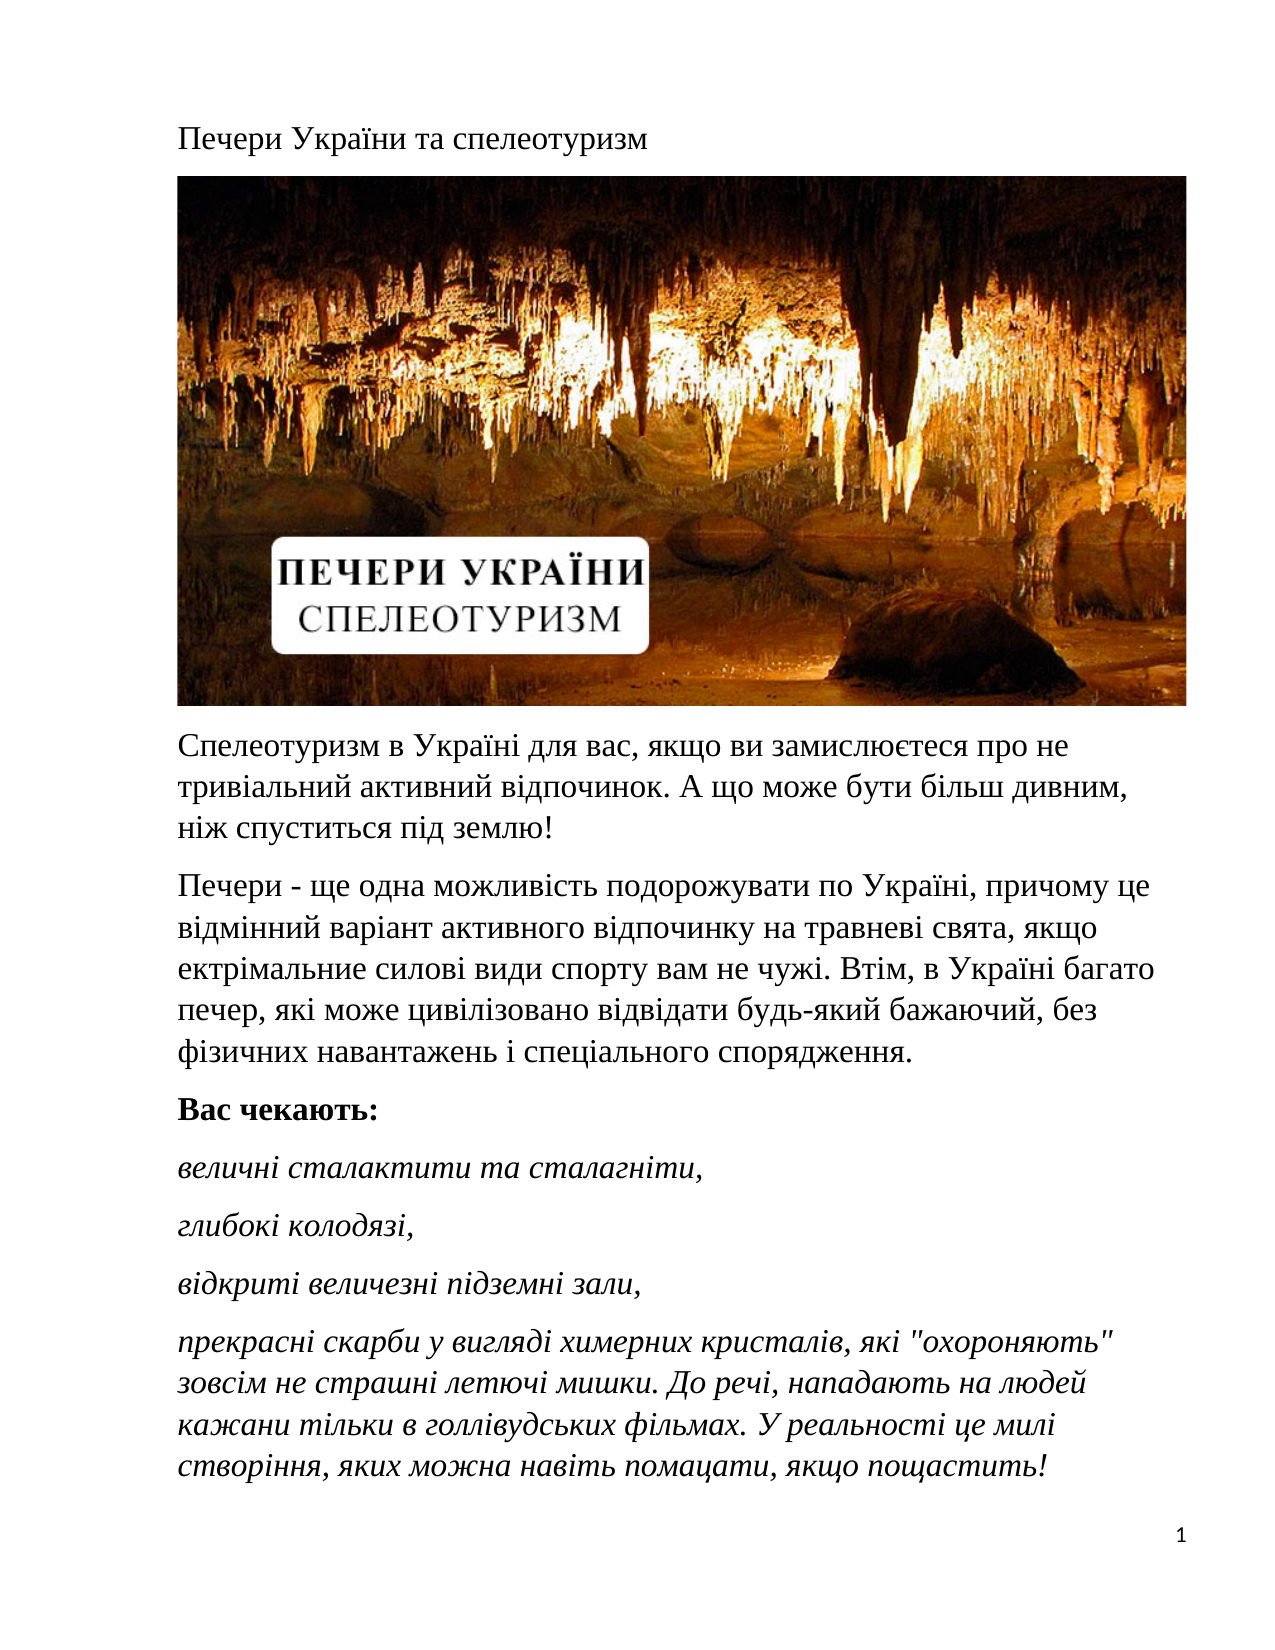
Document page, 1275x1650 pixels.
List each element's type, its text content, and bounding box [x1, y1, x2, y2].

text Печери - ще одна можливість подорожувати по Україні, причому це відмінний варіант активного відпочинку на травневі свята, якщо ектрімальние силові види спорту вам не чужі. Втім, в Україні багато печер, які може цивілізовано відвідати будь-який бажаючий, без фізичних навантажень і спеціального спорядження. [177, 866, 1186, 1069]
text Спелеотуризм в Україні для вас, якщо ви замислюєтеся про не тривіальний активний відпочинок. А що може бути більш дивним, ніж спуститься під землю! [177, 725, 1186, 846]
text глибокі колодязі, [177, 1205, 1186, 1243]
text величні сталактити та сталагніти, [177, 1147, 1186, 1185]
text Вас чекають: [177, 1089, 1186, 1127]
picture [177, 176, 1187, 706]
text відкриті величезні підземні зали, [177, 1263, 1186, 1301]
text прекрасні скарби у вигляді химерних кристалів, які "охороняють" зовсім не страшні летючі мишки. До речі, нападають на людей кажани тільки в голлівудських фільмах. У реальності це милі створіння, яких можна навіть помацати, якщо пощастить! [177, 1321, 1186, 1483]
text Печери України та спелеотуризм [177, 118, 1186, 156]
